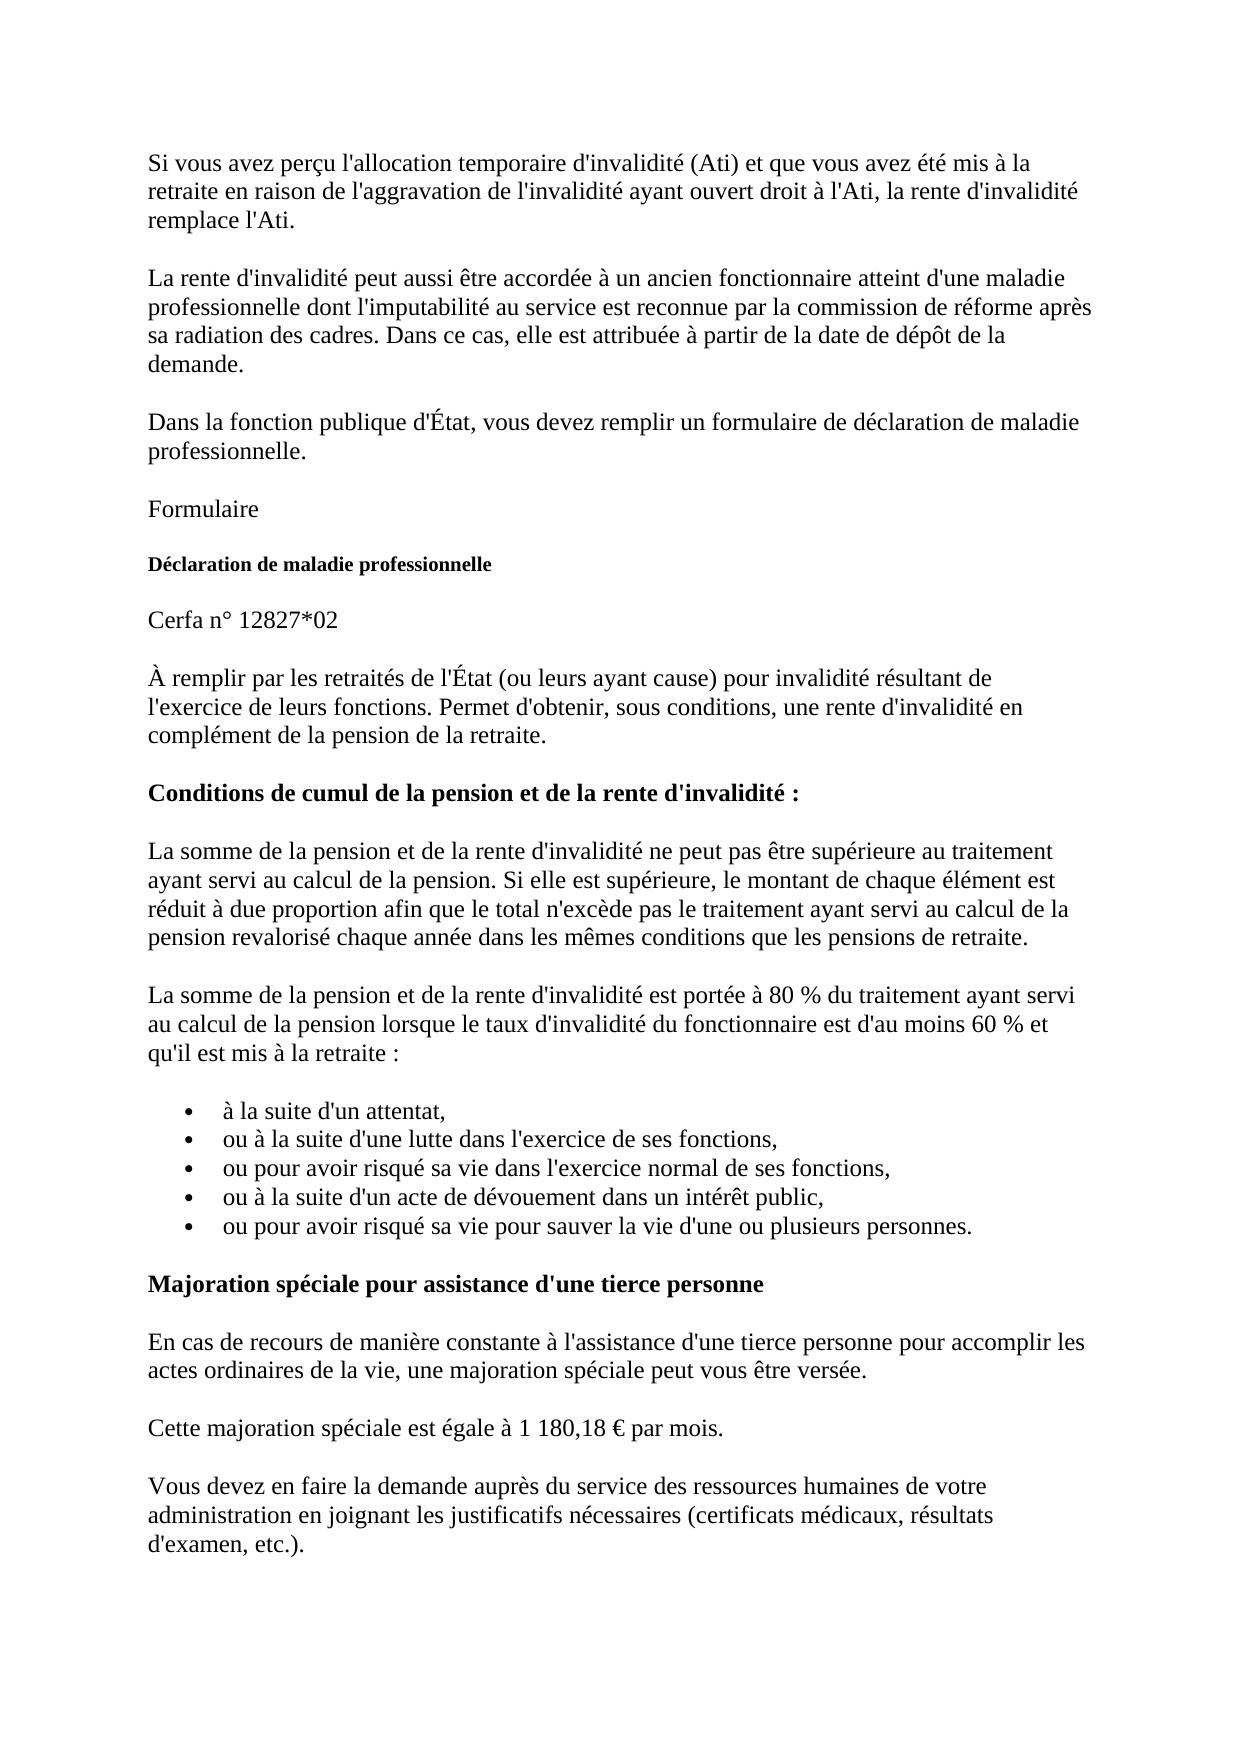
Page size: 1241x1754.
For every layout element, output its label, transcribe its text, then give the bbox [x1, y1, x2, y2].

text Majoration spéciale pour assistance d'une tierce personne [148, 1269, 1093, 1297]
text À remplir par les retraités de l'État (ou leurs ayant cause) pour invalidité résultant de l'exercice de leurs fonctions. Permet d'obtenir, sous conditions, une rente d'invalidité en complément de la pension de la retraite. [148, 663, 1093, 749]
list ou à la suite d'une lutte dans l'exercice de ses fonctions, [185, 1124, 1093, 1153]
text La somme de la pension et de la rente d'invalidité est portée à 80 % du traitement ayant servi au calcul de la pension lorsque le taux d'invalidité du fonctionnaire est d'au moins 60 % et qu'il est mis à la retraite : [148, 980, 1093, 1067]
text Conditions de cumul de la pension et de la rente d'invalidité : [148, 778, 1093, 807]
list ou pour avoir risqué sa vie pour sauver la vie d'une ou plusieurs personnes. [185, 1211, 1093, 1239]
text Vous devez en faire la demande auprès du service des ressources humaines de votre administration en joignant les justificatifs nécessaires (certificats médicaux, résultats d'examen, etc.). [148, 1471, 1093, 1557]
text Formulaire [148, 494, 1093, 523]
text En cas de recours de manière constante à l'assistance d'une tierce personne pour accomplir les actes ordinaires de la vie, une majoration spéciale peut vous être versée. [148, 1327, 1093, 1384]
text Dans la fonction publique d'État, vous devez remplir un formulaire de déclaration de maladie professionnelle. [148, 407, 1093, 465]
list ou à la suite d'un acte de dévouement dans un intérêt public, [185, 1182, 1093, 1211]
text Cette majoration spéciale est égale à 1 180,18 € par mois. [148, 1413, 1093, 1442]
text La somme de la pension et de la rente d'invalidité ne peut pas être supérieure au traitement ayant servi au calcul de la pension. Si elle est supérieure, le montant de chaque élément est réduit à due proportion afin que le total n'excède pas le traitement ayant servi au calcul de la pension revalorisé chaque année dans les mêmes conditions que les pensions de retraite. [148, 836, 1093, 951]
text Cerfa n° 12827*02 [148, 605, 1093, 634]
list ou pour avoir risqué sa vie dans l'exercice normal de ses fonctions, [185, 1153, 1093, 1182]
text Si vous avez perçu l'allocation temporaire d'invalidité (Ati) et que vous avez été mis à la retraite en raison de l'aggravation de l'invalidité ayant ouvert droit à l'Ati, la rente d'invalidité remplace l'Ati. [148, 148, 1093, 234]
text La rente d'invalidité peut aussi être accordée à un ancien fonctionnaire atteint d'une maladie professionnelle dont l'imputabilité au service est reconnue par la commission de réforme après sa radiation des cadres. Dans ce cas, elle est attribuée à partir de la date de dépôt de la demande. [148, 263, 1093, 378]
text Déclaration de maladie professionnelle [148, 552, 1093, 576]
list à la suite d'un attentat, [185, 1096, 1093, 1124]
